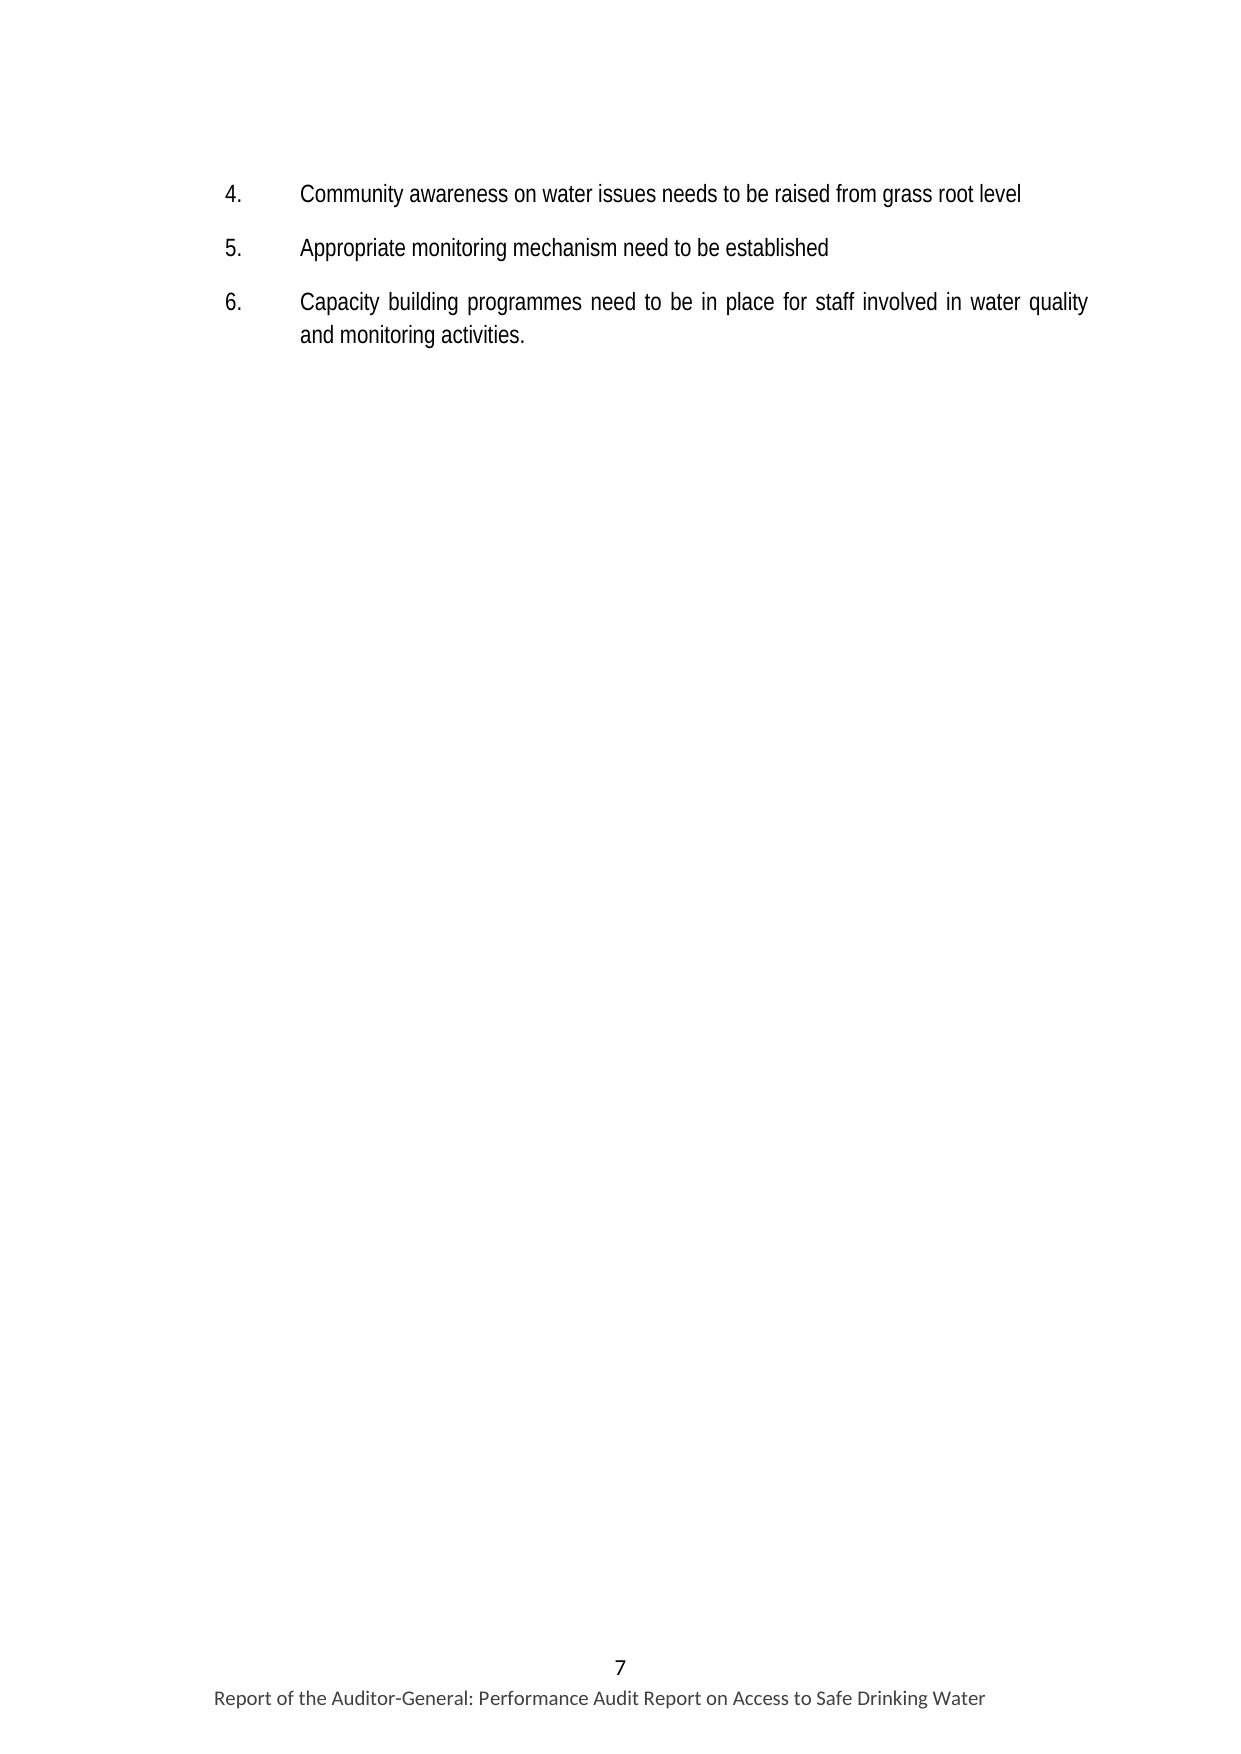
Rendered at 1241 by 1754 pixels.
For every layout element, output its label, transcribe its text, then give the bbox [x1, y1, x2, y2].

list Capacity building programmes need to be in place for staff involved in water quality and monitoring activities. [225, 287, 1090, 348]
list Community awareness on water issues needs to be raised from grass root level [225, 179, 1090, 208]
list Appropriate monitoring mechanism need to be established [225, 233, 1090, 262]
